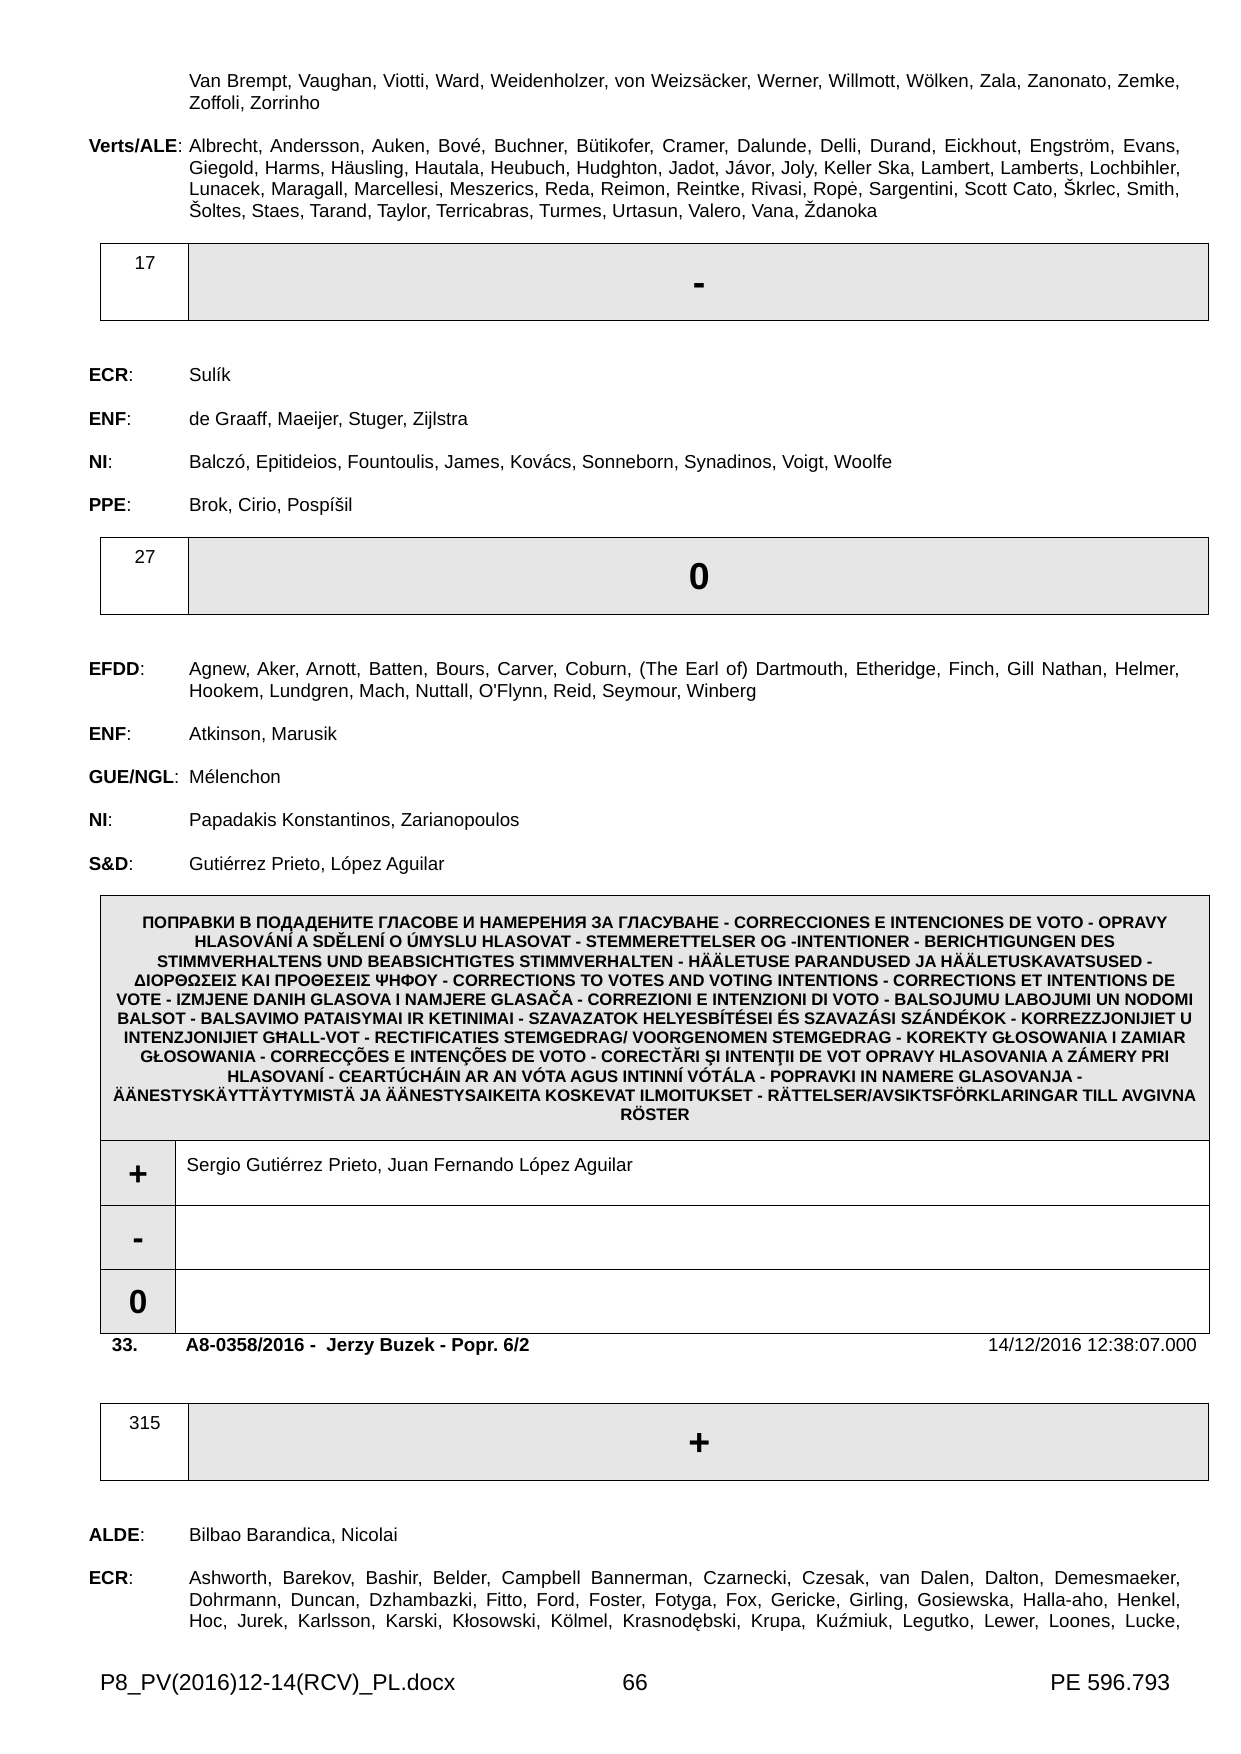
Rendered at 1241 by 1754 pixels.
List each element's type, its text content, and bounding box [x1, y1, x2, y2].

table_cell [176, 1206, 1209, 1269]
table_cell Sergio Gutiérrez Prieto, Juan Fernando López Aguilar [176, 1141, 1209, 1205]
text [88, 1567, 1181, 1632]
table_cell [176, 1270, 1209, 1333]
text S&D: Gutiérrez Prieto, López Aguilar [88, 852, 1181, 874]
text NI: Balczó, Epitideios, Fountoulis, James, Kovács, Sonneborn, Synadinos, Voigt, Woolfe [88, 451, 1181, 472]
text ECR: Sulík [88, 364, 1181, 386]
table_header ПОПРАВКИ В ПОДАДЕНИТЕ ГЛАСОВЕ И НАМЕРЕНИЯ ЗА ГЛАСУВАНЕ - CORRECCIONES E INTENCIONES DE VOTO - OPRAVY HLASOVÁNÍ A SDĚLENÍ O ÚMYSLU HLASOVAT - STEMMERETTELSER OG -INTENTIONER - BERICHTIGUNGEN DES STIMMVERHALTENS UND BEABSICHTIGTES STIMMVERHALTEN - HÄÄLETUSE PARANDUSED JA HÄÄLETUSKAVATSUSED - ΔΙΟΡΘΩΣΕΙΣ ΚΑΙ ΠΡΟΘΕΣΕΙΣ ΨΗΦΟΥ - CORRECTIONS TO VOTES AND VOTING INTENTIONS - CORRECTIONS ET INTENTIONS DE VOTE - IZMJENE DANIH GLASOVA I NAMJERE GLASAČA - CORREZIONI E INTENZIONI DI VOTO - BALSOJUMU LABOJUMI UN NODOMI BALSOT - BALSAVIMO PATAISYMAI IR KETINIMAI - SZAVAZATOK HELYESBÍTÉSEI ÉS SZAVAZÁSI SZÁNDÉKOK - KORREZZJONIJIET U INTENZJONIJIET GĦALL-VOT - RECTIFICATIES STEMGEDRAG/ VOORGENOMEN STEMGEDRAG - KOREKTY GŁOSOWANIA I ZAMIAR GŁOSOWANIA - CORRECÇÕES E INTENÇÕES DE VOTO - CORECTĂRI ŞI INTENŢII DE VOT OPRAVY HLASOVANIA A ZÁMERY PRI HLASOVANÍ - CEARTÚCHÁIN AR AN VÓTA AGUS INTINNÍ VÓTÁLA - POPRAVKI IN NAMERE GLASOVANJA - ÄÄNESTYSKÄYTTÄYTYMISTÄ JA ÄÄNESTYSAIKEITA KOSKEVAT ILMOITUKSET - RÄTTELSER/AVSIKTSFÖRKLARINGAR TILL AVGIVNA RÖSTER [101, 896, 1209, 1140]
text ENF: de Graaff, Maeijer, Stuger, Zijlstra [88, 407, 1181, 429]
text ALDE: Bilbao Barandica, Nicolai [88, 1524, 1181, 1545]
table_cell 14/12/2016 12:38:07.000 [954, 1334, 1208, 1359]
table_header 17 [101, 244, 188, 320]
text GUE/NGL: Mélenchon [88, 766, 1181, 788]
table_cell + [101, 1141, 175, 1205]
text NI: Papadakis Konstantinos, Zarianopoulos [88, 809, 1181, 831]
table_header 0 [189, 538, 1208, 614]
text EFDD: Agnew, Aker, Arnott, Batten, Bours, Carver, Coburn, (The Earl of) Dartmouth, Etheridge, Finch, Gill Nathan, Helmer, Hookem, Lundgren, Mach, Nuttall, O'Flynn, Reid, Seymour, Winberg [88, 658, 1181, 701]
text ENF: Atkinson, Marusik [88, 723, 1181, 744]
table_cell 0 [101, 1270, 175, 1333]
text Verts/ALE: Albrecht, Andersson, Auken, Bové, Buchner, Bütikofer, Cramer, Dalunde, Delli, Durand, Eickhout, Engström, Evans, Giegold, Harms, Häusling, Hautala, Heubuch, Hudghton, Jadot, Jávor, Joly, Keller Ska, Lambert, Lamberts, Lochbihler, Lunacek, Maragall, Marcellesi, Meszerics, Reda, Reimon, Reintke, Rivasi, Ropė, Sargentini, Scott Cato, Škrlec, Smith, Šoltes, Staes, Tarand, Taylor, Terricabras, Turmes, Urtasun, Valero, Vana, Ždanoka [88, 135, 1181, 221]
table_header 27 [101, 538, 188, 614]
text PPE: Brok, Cirio, Pospíšil [88, 494, 1181, 515]
table_cell A8-0358/2016 - Jerzy Buzek - Popr. 6/2 [100, 1334, 954, 1359]
table_header - [189, 244, 1208, 320]
table_header 315 [101, 1404, 188, 1480]
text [88, 70, 1181, 113]
table_cell - [101, 1206, 175, 1269]
table_header + [189, 1404, 1208, 1480]
